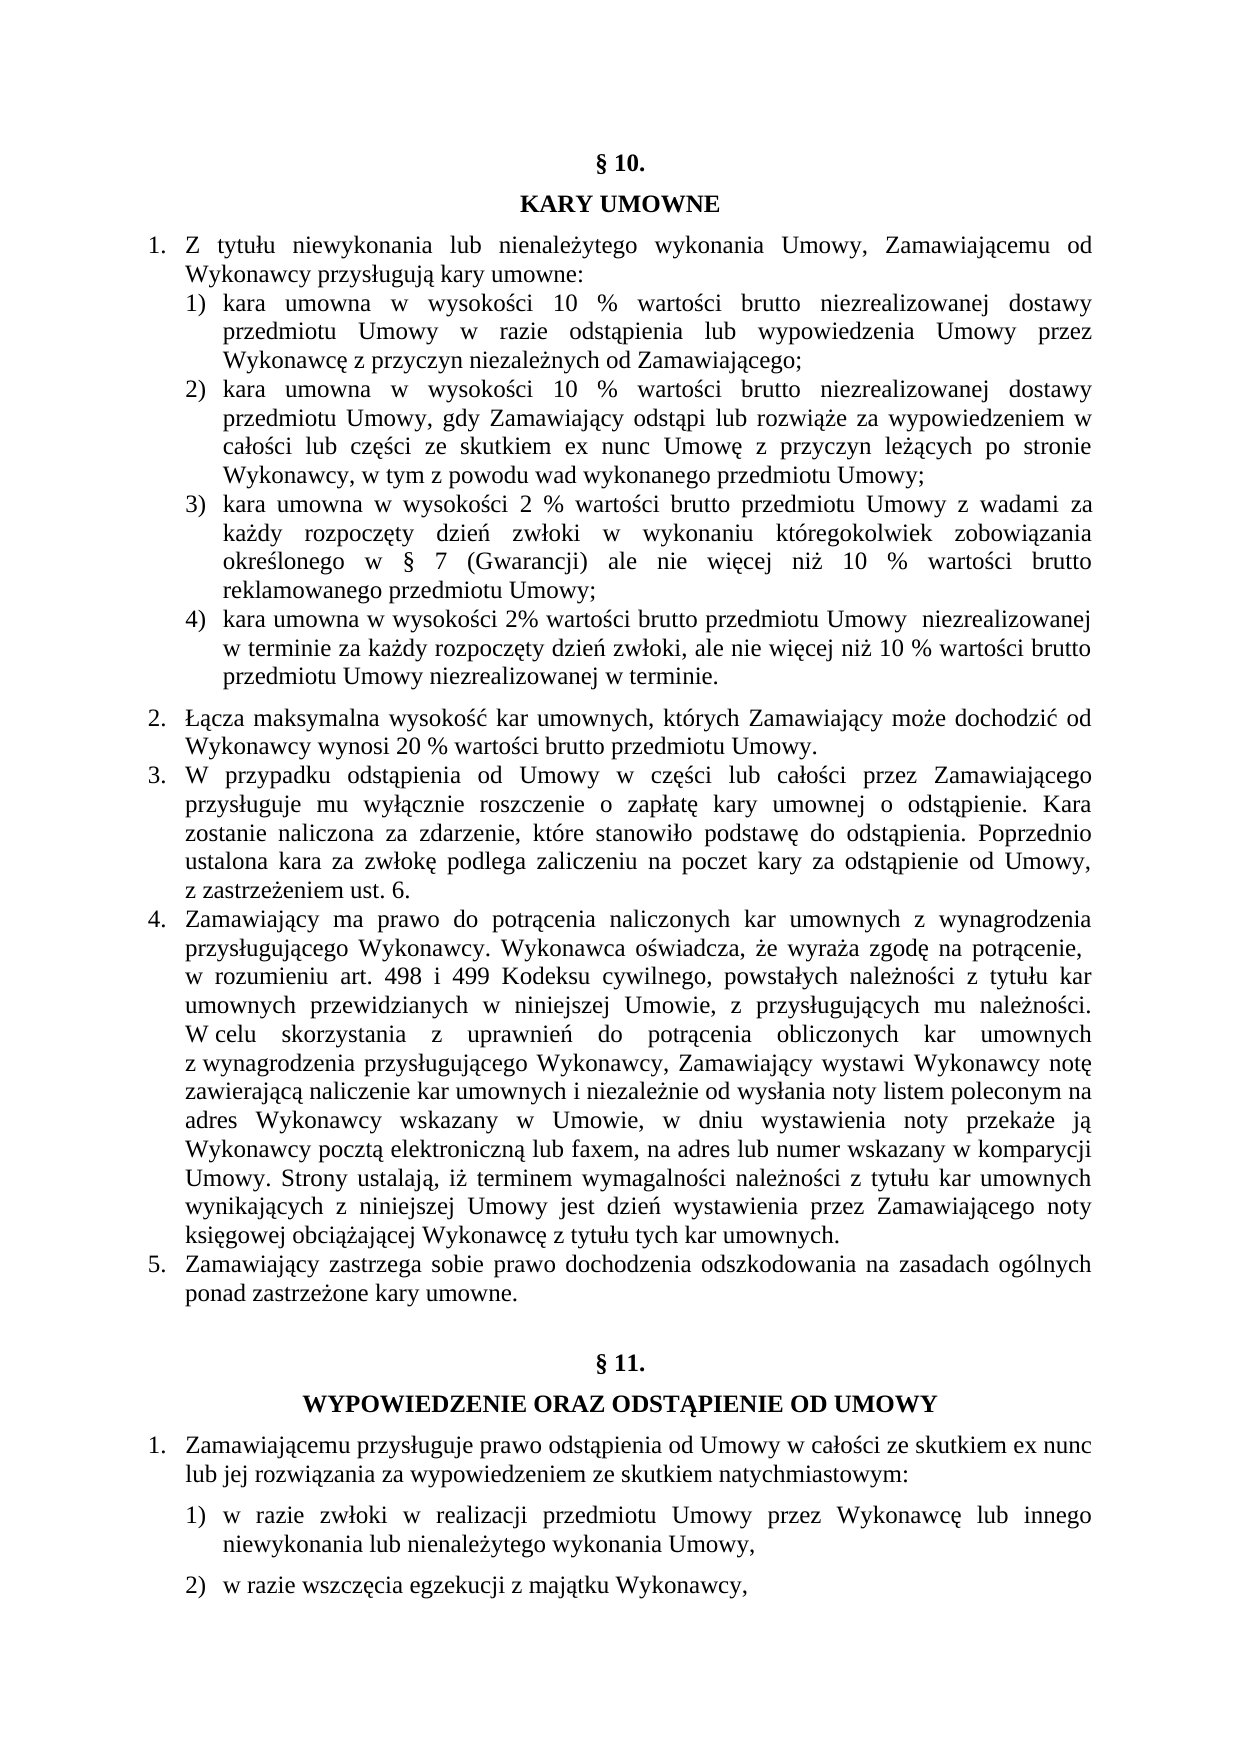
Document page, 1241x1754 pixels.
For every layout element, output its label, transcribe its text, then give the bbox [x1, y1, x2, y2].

list Zamawiającemu przysługuje prawo odstąpienia od Umowy w całości ze skutkiem ex nunc lub jej rozwiązania za wypowiedzeniem ze skutkiem natychmiastowym: [148, 1430, 1093, 1488]
list Zamawiający zastrzega sobie prawo dochodzenia odszkodowania na zasadach ogólnych ponad zastrzeżone kary umowne. [148, 1249, 1093, 1306]
text KARY UMOWNE [148, 189, 1093, 218]
text § 11. [148, 1348, 1093, 1376]
list Zamawiający ma prawo do potrącenia naliczonych kar umownych z wynagrodzenia przysługującego Wykonawcy. Wykonawca oświadcza, że wyraża zgodę na potrącenie, w rozumieniu art. 498 i 499 Kodeksu cywilnego, powstałych należności z tytułu kar umownych przewidzianych w niniejszej Umowie, z przysługujących mu należności. W celu skorzystania z uprawnień do potrącenia obliczonych kar umownych z wynagrodzenia przysługującego Wykonawcy, Zamawiający wystawi Wykonawcy notę zawierającą naliczenie kar umownych i niezależnie od wysłania noty listem poleconym na adres Wykonawcy wskazany w Umowie, w dniu wystawienia noty przekaże ją Wykonawcy pocztą elektroniczną lub faxem, na adres lub numer wskazany w komparycji Umowy. Strony ustalają, iż terminem wymagalności należności z tytułu kar umownych wynikających z niniejszej Umowy jest dzień wystawienia przez Zamawiającego noty księgowej obciążającej Wykonawcę z tytułu tych kar umownych. [148, 904, 1093, 1249]
list kara umowna w wysokości 2% wartości brutto przedmiotu Umowy niezrealizowanej w terminie za każdy rozpoczęty dzień zwłoki, ale nie więcej niż 10 % wartości brutto przedmiotu Umowy niezrealizowanej w terminie. [185, 604, 1093, 690]
list w razie wszczęcia egzekucji z majątku Wykonawcy, [185, 1570, 1093, 1599]
list kara umowna w wysokości 10 % wartości brutto niezrealizowanej dostawy przedmiotu Umowy, gdy Zamawiający odstąpi lub rozwiąże za wypowiedzeniem w całości lub części ze skutkiem ex nunc Umowę z przyczyn leżących po stronie Wykonawcy, w tym z powodu wad wykonanego przedmiotu Umowy; [185, 374, 1093, 489]
text § 10. [148, 148, 1093, 176]
list Łącza maksymalna wysokość kar umownych, których Zamawiający może dochodzić od Wykonawcy wynosi 20 % wartości brutto przedmiotu Umowy. [148, 703, 1093, 760]
list kara umowna w wysokości 2 % wartości brutto przedmiotu Umowy z wadami za każdy rozpoczęty dzień zwłoki w wykonaniu któregokolwiek zobowiązania określonego w § 7 (Gwarancji) ale nie więcej niż 10 % wartości brutto reklamowanego przedmiotu Umowy; [185, 489, 1093, 604]
list kara umowna w wysokości 10 % wartości brutto niezrealizowanej dostawy przedmiotu Umowy w razie odstąpienia lub wypowiedzenia Umowy przez Wykonawcę z przyczyn niezależnych od Zamawiającego; [185, 288, 1093, 374]
list Z tytułu niewykonania lub nienależytego wykonania Umowy, Zamawiającemu od Wykonawcy przysługują kary umowne: [148, 230, 1093, 288]
list w razie zwłoki w realizacji przedmiotu Umowy przez Wykonawcę lub innego niewykonania lub nienależytego wykonania Umowy, [185, 1500, 1093, 1558]
list W przypadku odstąpienia od Umowy w części lub całości przez Zamawiającego przysługuje mu wyłącznie roszczenie o zapłatę kary umownej o odstąpienie. Kara zostanie naliczona za zdarzenie, które stanowiło podstawę do odstąpienia. Poprzednio ustalona kara za zwłokę podlega zaliczeniu na poczet kary za odstąpienie od Umowy, z zastrzeżeniem ust. 6. [148, 760, 1093, 904]
text WYPOWIEDZENIE ORAZ ODSTĄPIENIE OD UMOWY [148, 1389, 1093, 1418]
